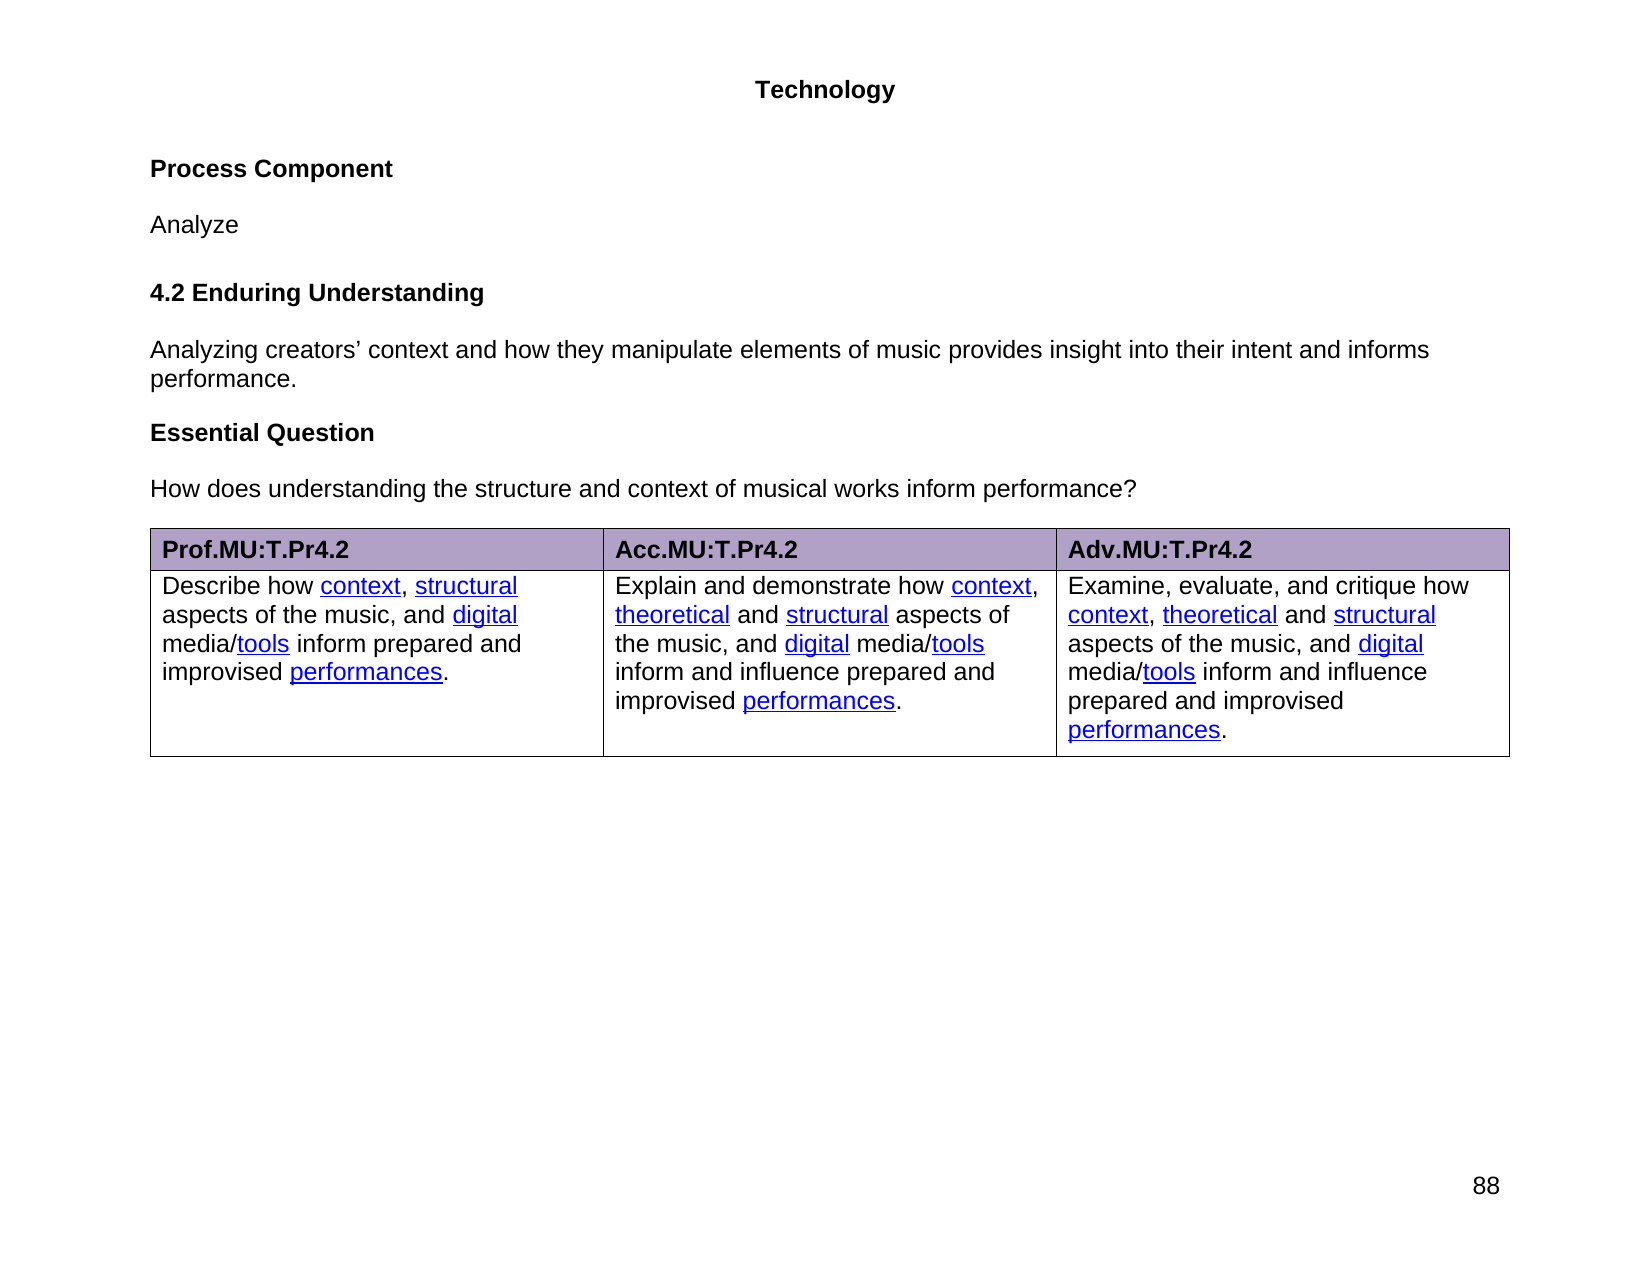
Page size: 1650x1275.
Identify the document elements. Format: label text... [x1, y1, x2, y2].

table_cell Describe how context, structural aspects of the music, and digital media/‌tools inform prepared and improvised performances. [151, 571, 603, 756]
subtitle Essential Question [150, 417, 1500, 446]
table_cell Explain and demonstrate how context, theoretical and structural aspects of the music, and digital media/‌tools inform and influence prepared and improvised performances. [604, 571, 1056, 756]
table_header Adv.MU:T.Pr4.2 [1057, 529, 1509, 570]
subtitle 4.2 Enduring Understanding [150, 278, 1500, 307]
text Analyze [150, 210, 1500, 239]
table_header Prof.MU:T.Pr4.2 [151, 529, 603, 570]
subtitle Process Component [150, 154, 1500, 182]
table_cell Examine, evaluate, and critique how context, theoretical and structural aspects of the music, and digital media/‌tools inform and influence prepared and improvised performances. [1057, 571, 1509, 756]
text How does understanding the structure and context of musical works inform performance? [150, 474, 1500, 503]
text Analyzing creators’ context and how they manipulate elements of music provides insight into their intent and informs performance. [150, 335, 1500, 392]
table_header Acc.MU:T.Pr4.2 [604, 529, 1056, 570]
